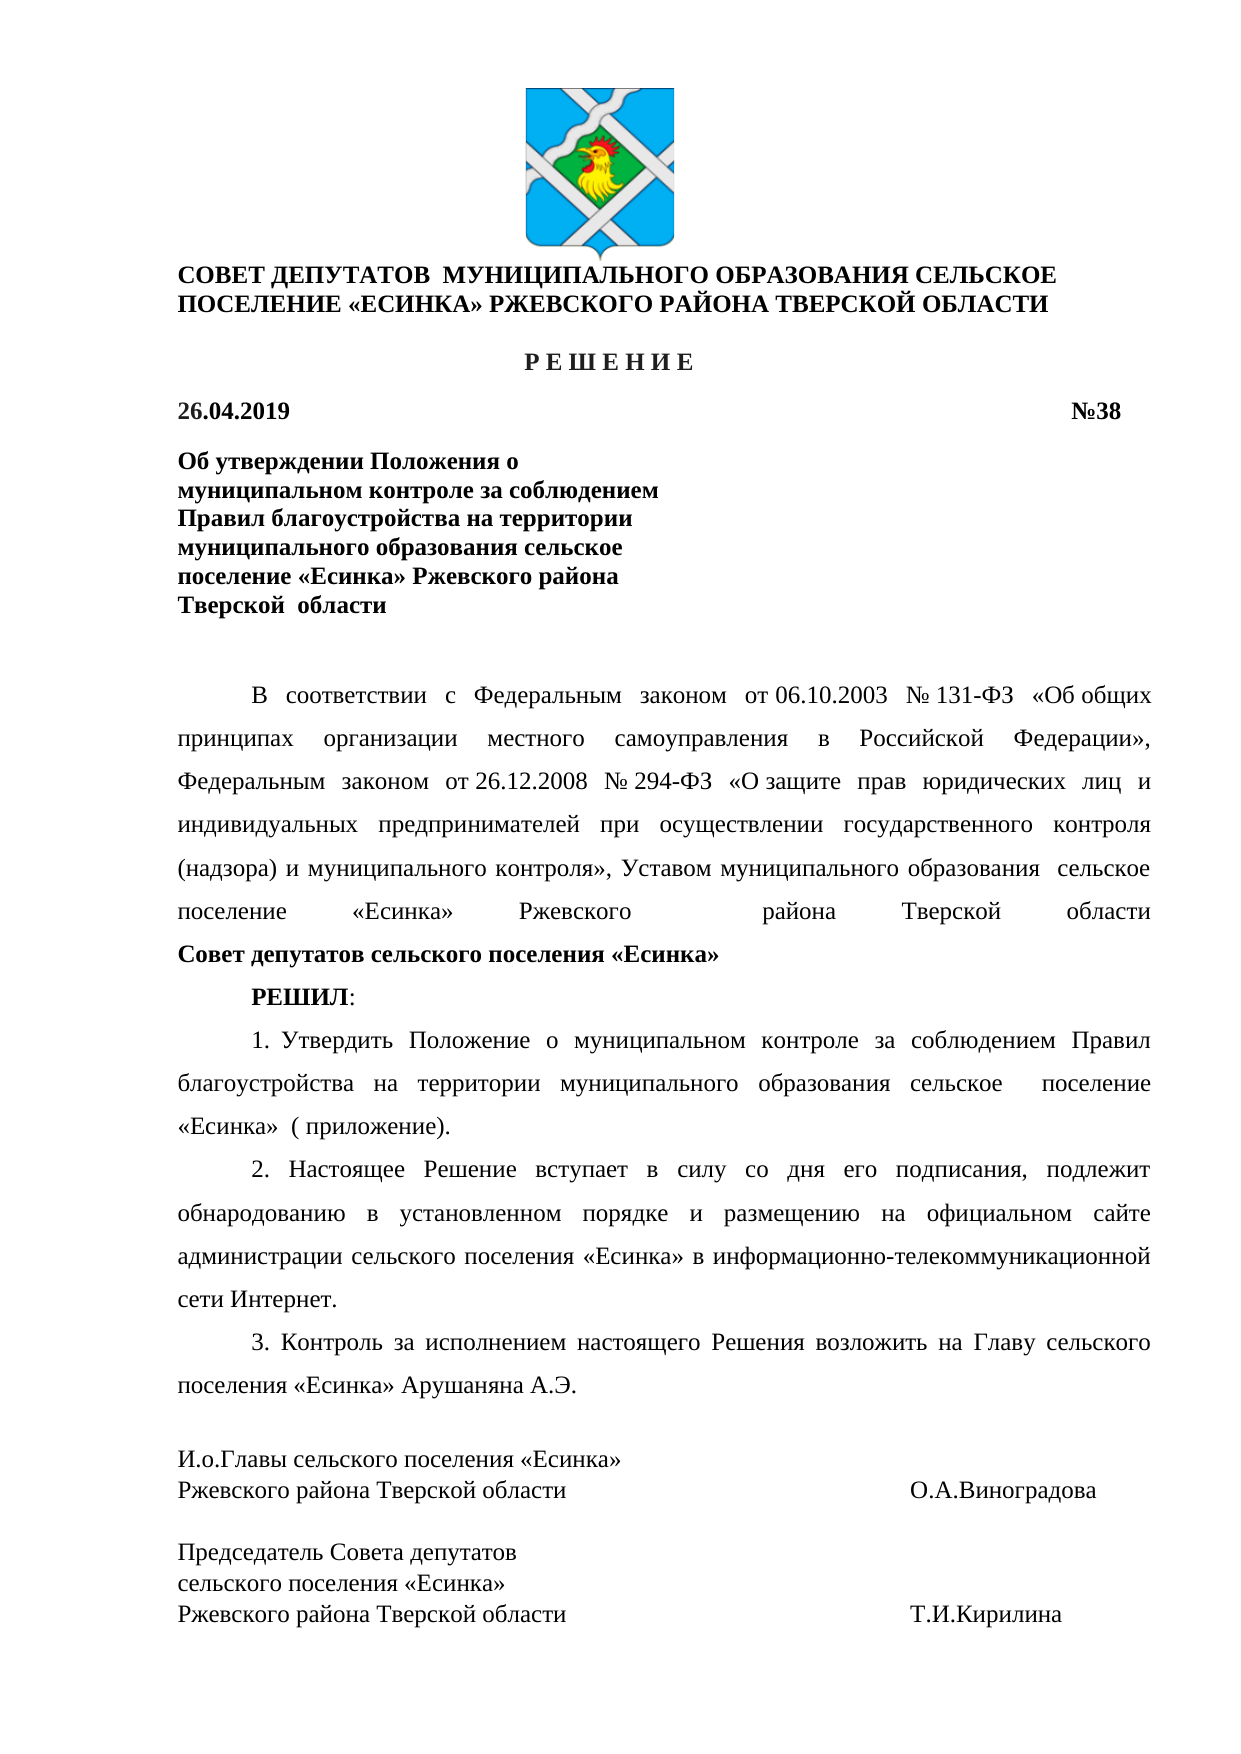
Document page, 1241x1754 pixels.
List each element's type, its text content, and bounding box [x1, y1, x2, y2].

text Ржевского района Тверской области О.А.Виноградова [177, 1475, 1152, 1504]
text Р Е Ш Е Н И Е [177, 347, 1152, 376]
text 3. Контроль за исполнением настоящего Решения возложить на Главу сельского поселения «Есинка» Арушаняна А.Э. [177, 1327, 1152, 1399]
text 26.04.2019 №38 [177, 396, 1152, 425]
text поселение «Есинка» Ржевского района [177, 561, 1152, 590]
text муниципального образования сельское [177, 532, 1152, 561]
text СОВЕТ ДЕПУТАТОВ МУНИЦИПАЛЬНОГО ОБРАЗОВАНИЯ СЕЛЬСКОЕ ПОСЕЛЕНИЕ «ЕСИНКА» РЖЕВСКОГО РАЙОНА ТВЕРСКОЙ ОБЛАСТИ [177, 261, 1152, 318]
picture [525, 88, 675, 261]
text Об утверждении Положения о [177, 446, 1152, 475]
text РЕШИЛ: [177, 982, 1152, 1011]
text Тверской области [177, 590, 1152, 618]
text 1. Утвердить Положение о муниципальном контроле за соблюдением Правил благоустройства на территории муниципального образования сельское поселение «Есинка» ( приложение). [177, 1025, 1152, 1140]
text муниципальном контроле за соблюдением [177, 475, 1152, 503]
text И.о.Главы сельского поселения «Есинка» [177, 1444, 1152, 1473]
text В соответствии с Федеральным законом от 06.10.2003 № 131-ФЗ «Об общих принципах организации местного самоуправления в Российской Федерации», Федеральным законом от 26.12.2008 № 294-ФЗ «О защите прав юридических лиц и индивидуальных предпринимателей при осуществлении государственного контроля (надзора) и муниципального контроля», Уставом муниципального образования сельское поселение «Есинка» Ржевского района Тверской области Совет депутатов сельского поселения «Есинка» [177, 680, 1152, 968]
text Правил благоустройства на территории [177, 503, 1152, 532]
text Ржевского района Тверской области Т.И.Кирилина [177, 1599, 1152, 1628]
text сельского поселения «Есинка» [177, 1568, 1152, 1597]
text Председатель Совета депутатов [177, 1537, 1152, 1566]
text 2. Настоящее Решение вступает в силу со дня его подписания, подлежит обнародованию в установленном порядке и размещению на официальном сайте администрации сельского поселения «Есинка» в информационно-телекоммуникационной сети Интернет. [177, 1154, 1152, 1313]
